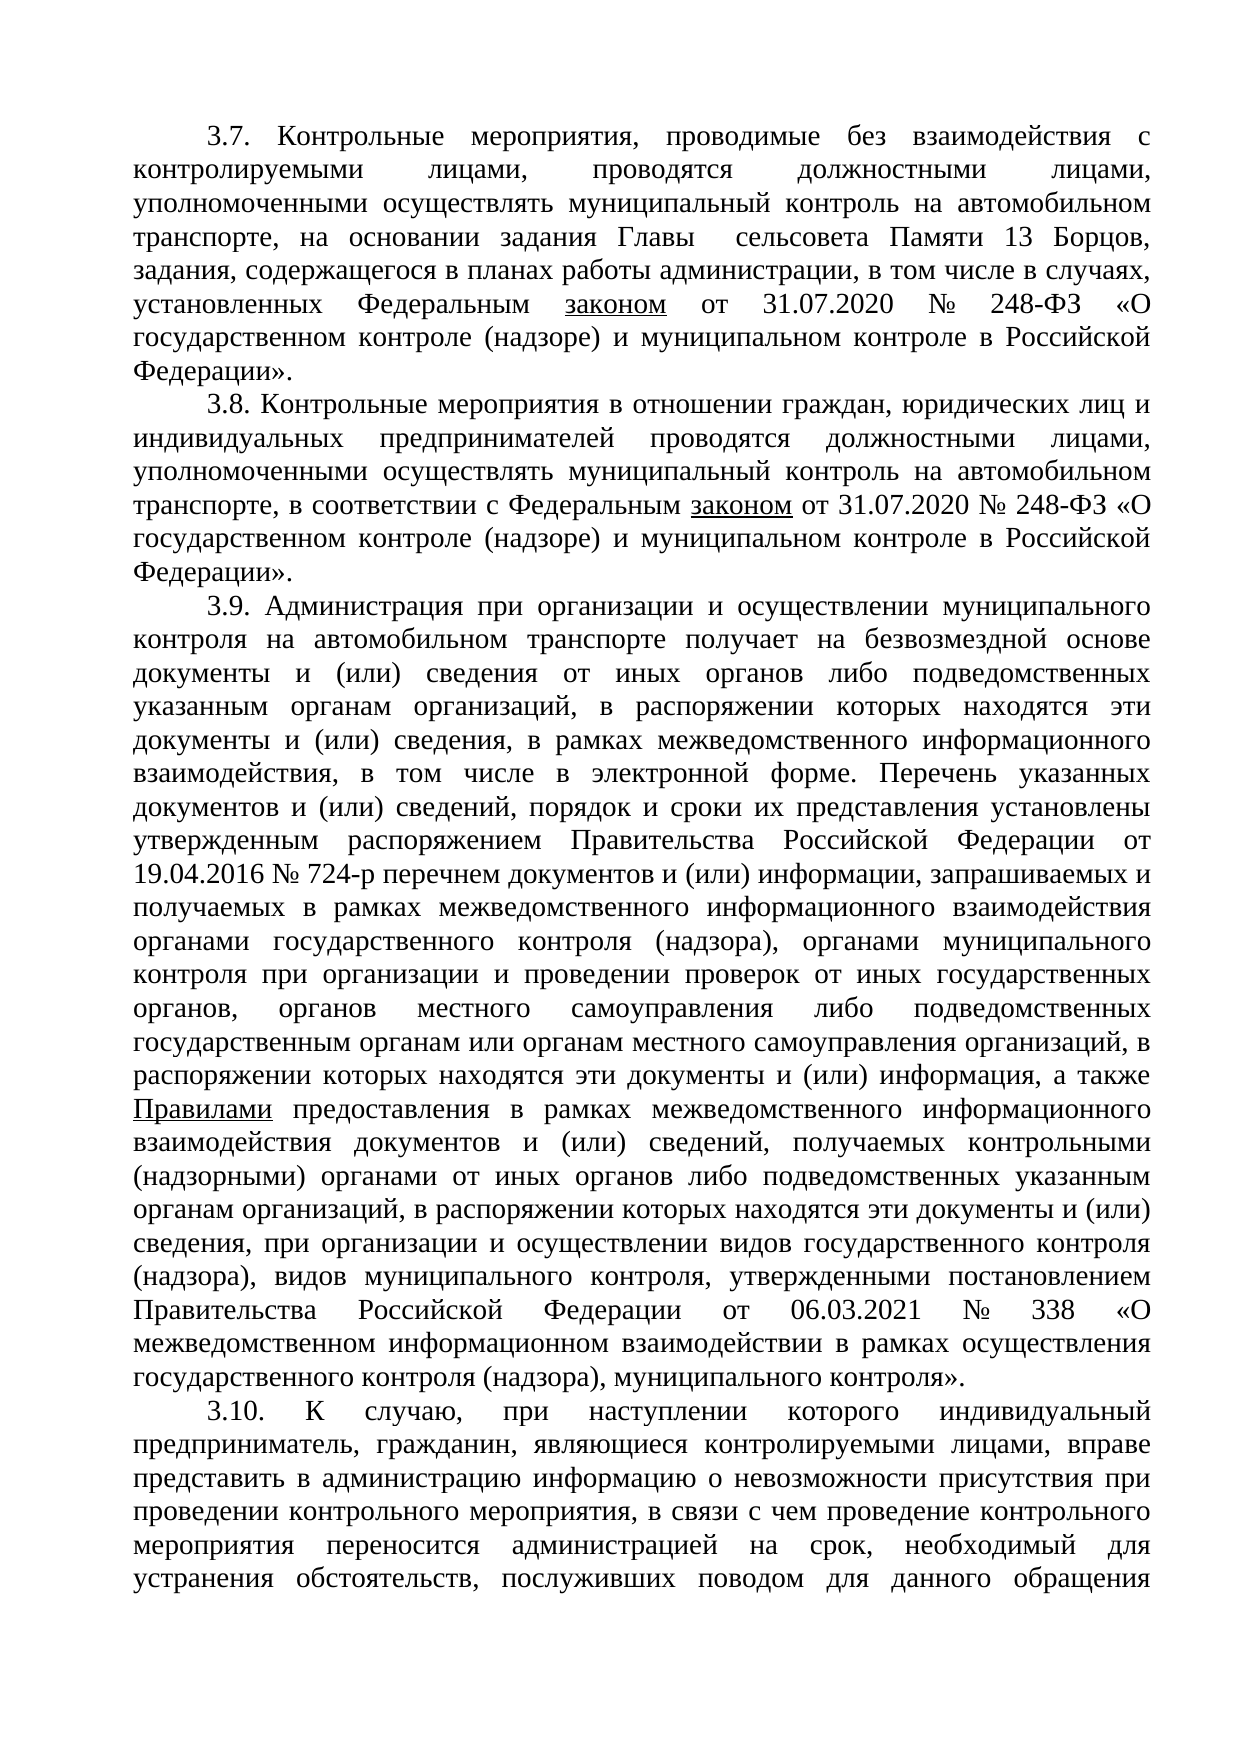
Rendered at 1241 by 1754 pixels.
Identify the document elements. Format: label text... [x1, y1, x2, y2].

text 3.7. Контрольные мероприятия, проводимые без взаимодействия с контролируемыми лицами, проводятся должностными лицами, уполномоченными осуществлять муниципальный контроль на автомобильном транспорте, на основании задания Главы сельсовета Памяти 13 Борцов, задания, содержащегося в планах работы администрации, в том числе в случаях, установленных Федеральным законом от 31.07.2020 № 248-ФЗ «О государственном контроле (надзоре) и муниципальном контроле в Российской Федерации». [133, 118, 1152, 252]
text 3.9. Администрация при организации и осуществлении муниципального контроля на автомобильном транспорте получает на безвозмездной основе документы и (или) сведения от иных органов либо подведомственных указанным органам организаций, в распоряжении которых находятся эти документы и (или) сведения, в рамках межведомственного информационного взаимодействия, в том числе в электронной форме. Перечень указанных документов и (или) сведений, порядок и сроки их представления установлены утвержденным распоряжением Правительства Российской Федерации от 19.04.2016 № 724-р перечнем документов и (или) информации, запрашиваемых и получаемых в рамках межведомственного информационного взаимодействия органами государственного контроля (надзора), органами муниципального контроля при организации и проведении проверок от иных государственных органов, органов местного самоуправления либо подведомственных государственным органам или органам местного самоуправления организаций, в распоряжении которых находятся эти документы и (или) информация, а также Правилами предоставления в рамках межведомственного информационного взаимодействия документов и (или) сведений, получаемых контрольными (надзорными) органами от иных органов либо подведомственных указанным органам организаций, в распоряжении которых находятся эти документы и (или) сведения, при организации и осуществлении видов государственного контроля (надзора), видов муниципального контроля, утвержденными постановлением Правительства Российской Федерации от 06.03.2021 № 338 «О межведомственном информационном взаимодействии в рамках осуществления государственного контроля (надзора), муниципального контроля». [133, 588, 1152, 856]
text 3.8. Контрольные мероприятия в отношении граждан, юридических лиц и индивидуальных предпринимателей проводятся должностными лицами, уполномоченными осуществлять муниципальный контроль на автомобильном транспорте, в соответствии с Федеральным законом от 31.07.2020 № 248-ФЗ «О государственном контроле (надзоре) и муниципальном контроле в Российской Федерации». [133, 386, 1152, 588]
text 3.9. Администрация при организации и осуществлении муниципального контроля на автомобильном транспорте получает на безвозмездной основе документы и (или) сведения от иных органов либо подведомственных указанным органам организаций, в распоряжении которых находятся эти документы и (или) сведения, в рамках межведомственного информационного взаимодействия, в том числе в электронной форме. Перечень указанных документов и (или) сведений, порядок и сроки их представления установлены утвержденным распоряжением Правительства Российской Федерации от 19.04.2016 № 724-р перечнем документов и (или) информации, запрашиваемых и получаемых в рамках межведомственного информационного взаимодействия органами государственного контроля (надзора), органами муниципального контроля при организации и проведении проверок от иных государственных органов, органов местного самоуправления либо подведомственных государственным органам или органам местного самоуправления организаций, в распоряжении которых находятся эти документы и (или) информация, а также Правилами предоставления в рамках межведомственного информационного взаимодействия документов и (или) сведений, получаемых контрольными (надзорными) органами от иных органов либо подведомственных указанным органам организаций, в распоряжении которых находятся эти документы и (или) сведения, при организации и осуществлении видов государственного контроля (надзора), видов муниципального контроля, утвержденными постановлением Правительства Российской Федерации от 06.03.2021 № 338 «О межведомственном информационном взаимодействии в рамках осуществления государственного контроля (надзора), муниципального контроля». [133, 1091, 1152, 1393]
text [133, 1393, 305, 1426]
text 3.7. Контрольные мероприятия, проводимые без взаимодействия с контролируемыми лицами, проводятся должностными лицами, уполномоченными осуществлять муниципальный контроль на автомобильном транспорте, на основании задания Главы сельсовета Памяти 13 Борцов, задания, содержащегося в планах работы администрации, в том числе в случаях, установленных Федеральным законом от 31.07.2020 № 248-ФЗ «О государственном контроле (надзоре) и муниципальном контроле в Российской Федерации». [133, 286, 1152, 386]
